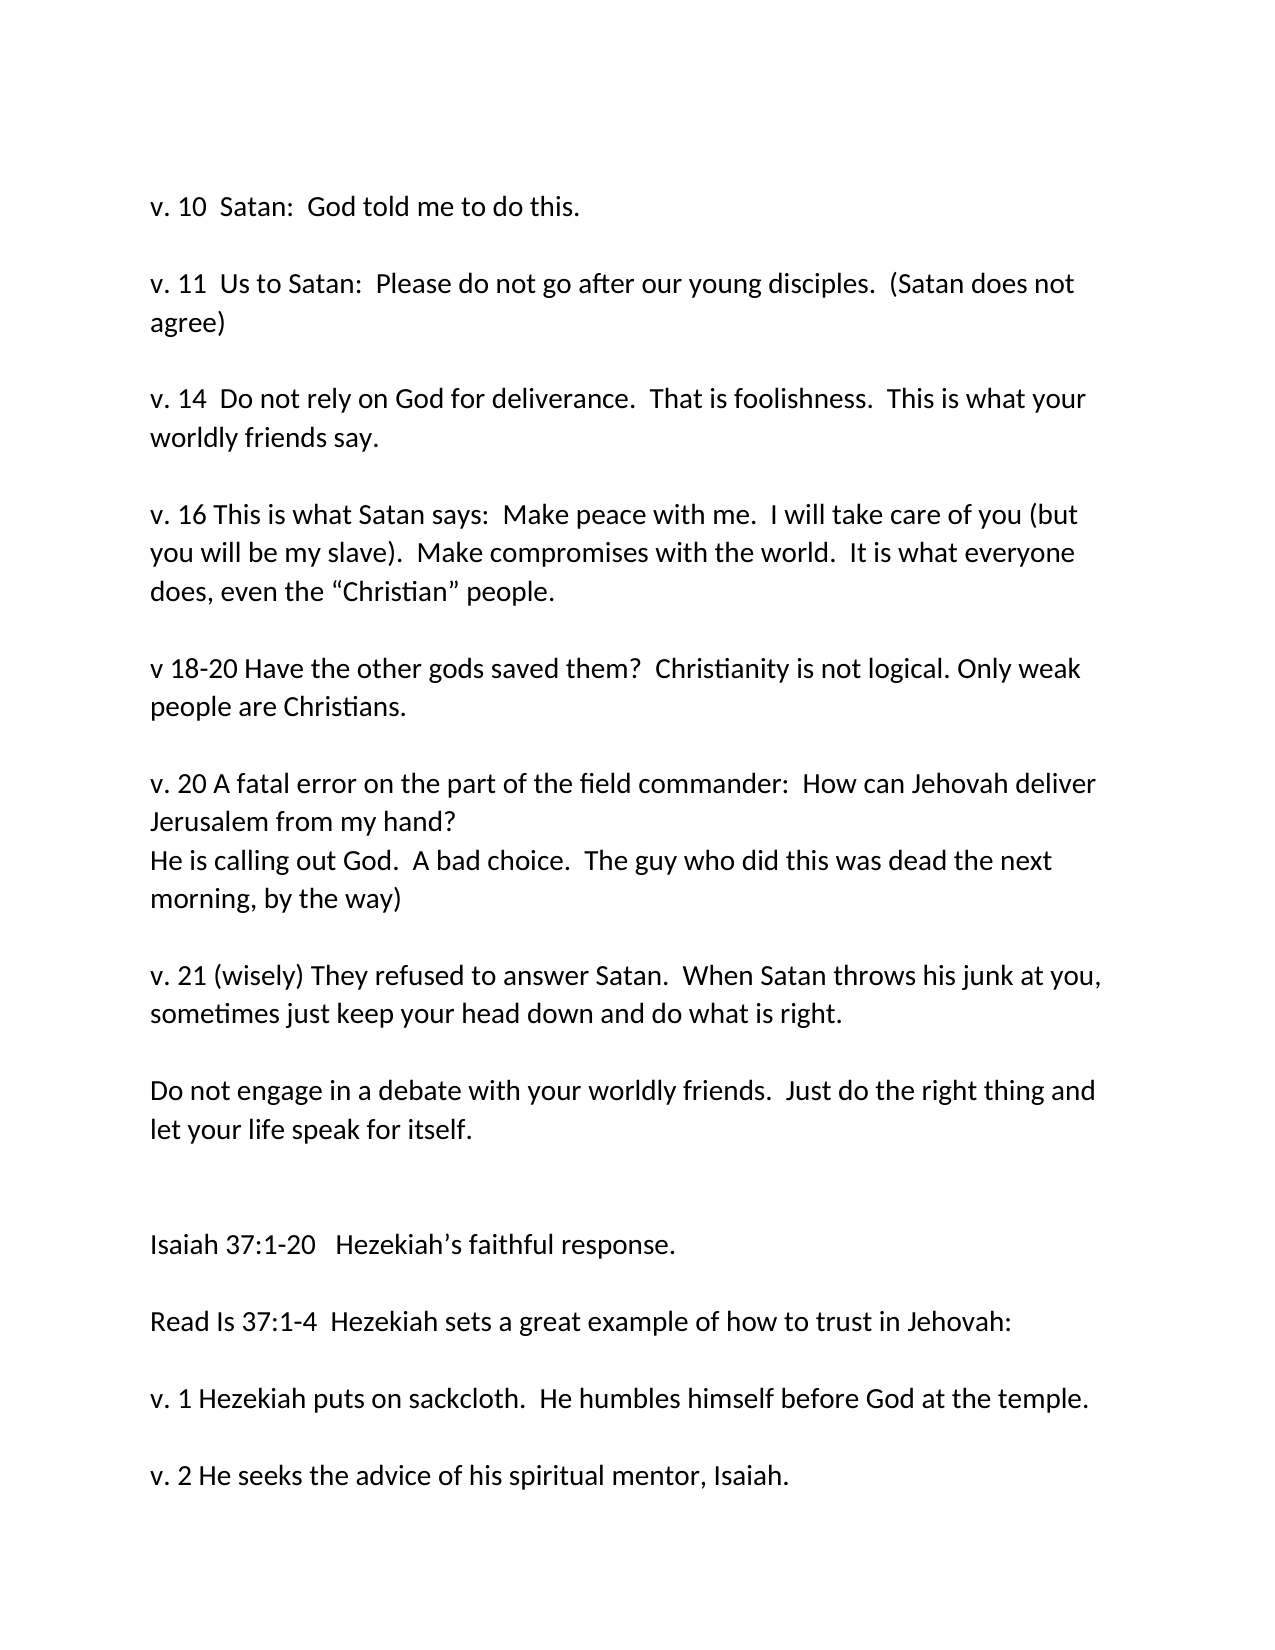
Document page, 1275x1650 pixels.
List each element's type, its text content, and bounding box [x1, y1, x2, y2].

text v. 1 Hezekiah puts on sackcloth. He humbles himself before God at the temple. [150, 1380, 1125, 1416]
text v. 2 He seeks the advice of his spiritual mentor, Isaiah. [150, 1457, 1125, 1492]
text Isaiah 37:1-20 Hezekiah’s faithful response. [150, 1226, 1125, 1262]
text v 18-20 Have the other gods saved them? Christianity is not logical. Only weak people are Christians. [150, 650, 1125, 724]
text v. 10 Satan: God told me to do this. [150, 188, 1125, 224]
text v. 21 (wisely) They refused to answer Satan. When Satan throws his junk at you, sometimes just keep your head down and do what is right. [150, 957, 1125, 1031]
text v. 11 Us to Satan: Please do not go after our young disciples. (Satan does not agree) [150, 265, 1125, 339]
text Read Is 37:1-4 Hezekiah sets a great example of how to trust in Jehovah: [150, 1303, 1125, 1339]
text Do not engage in a debate with your worldly friends. Just do the right thing and let your life speak for itself. [150, 1072, 1125, 1147]
text v. 20 A fatal error on the part of the field commander: How can Jehovah deliver Jerusalem from my hand? [150, 765, 1125, 839]
text v. 16 This is what Satan says: Make peace with me. I will take care of you (but you will be my slave). Make compromises with the world. It is what everyone does, even the “Christian” people. [150, 496, 1125, 608]
text v. 14 Do not rely on God for deliverance. That is foolishness. This is what your worldly friends say. [150, 381, 1125, 455]
text He is calling out God. A bad choice. The guy who did this was dead the next morning, by the way) [150, 842, 1125, 916]
